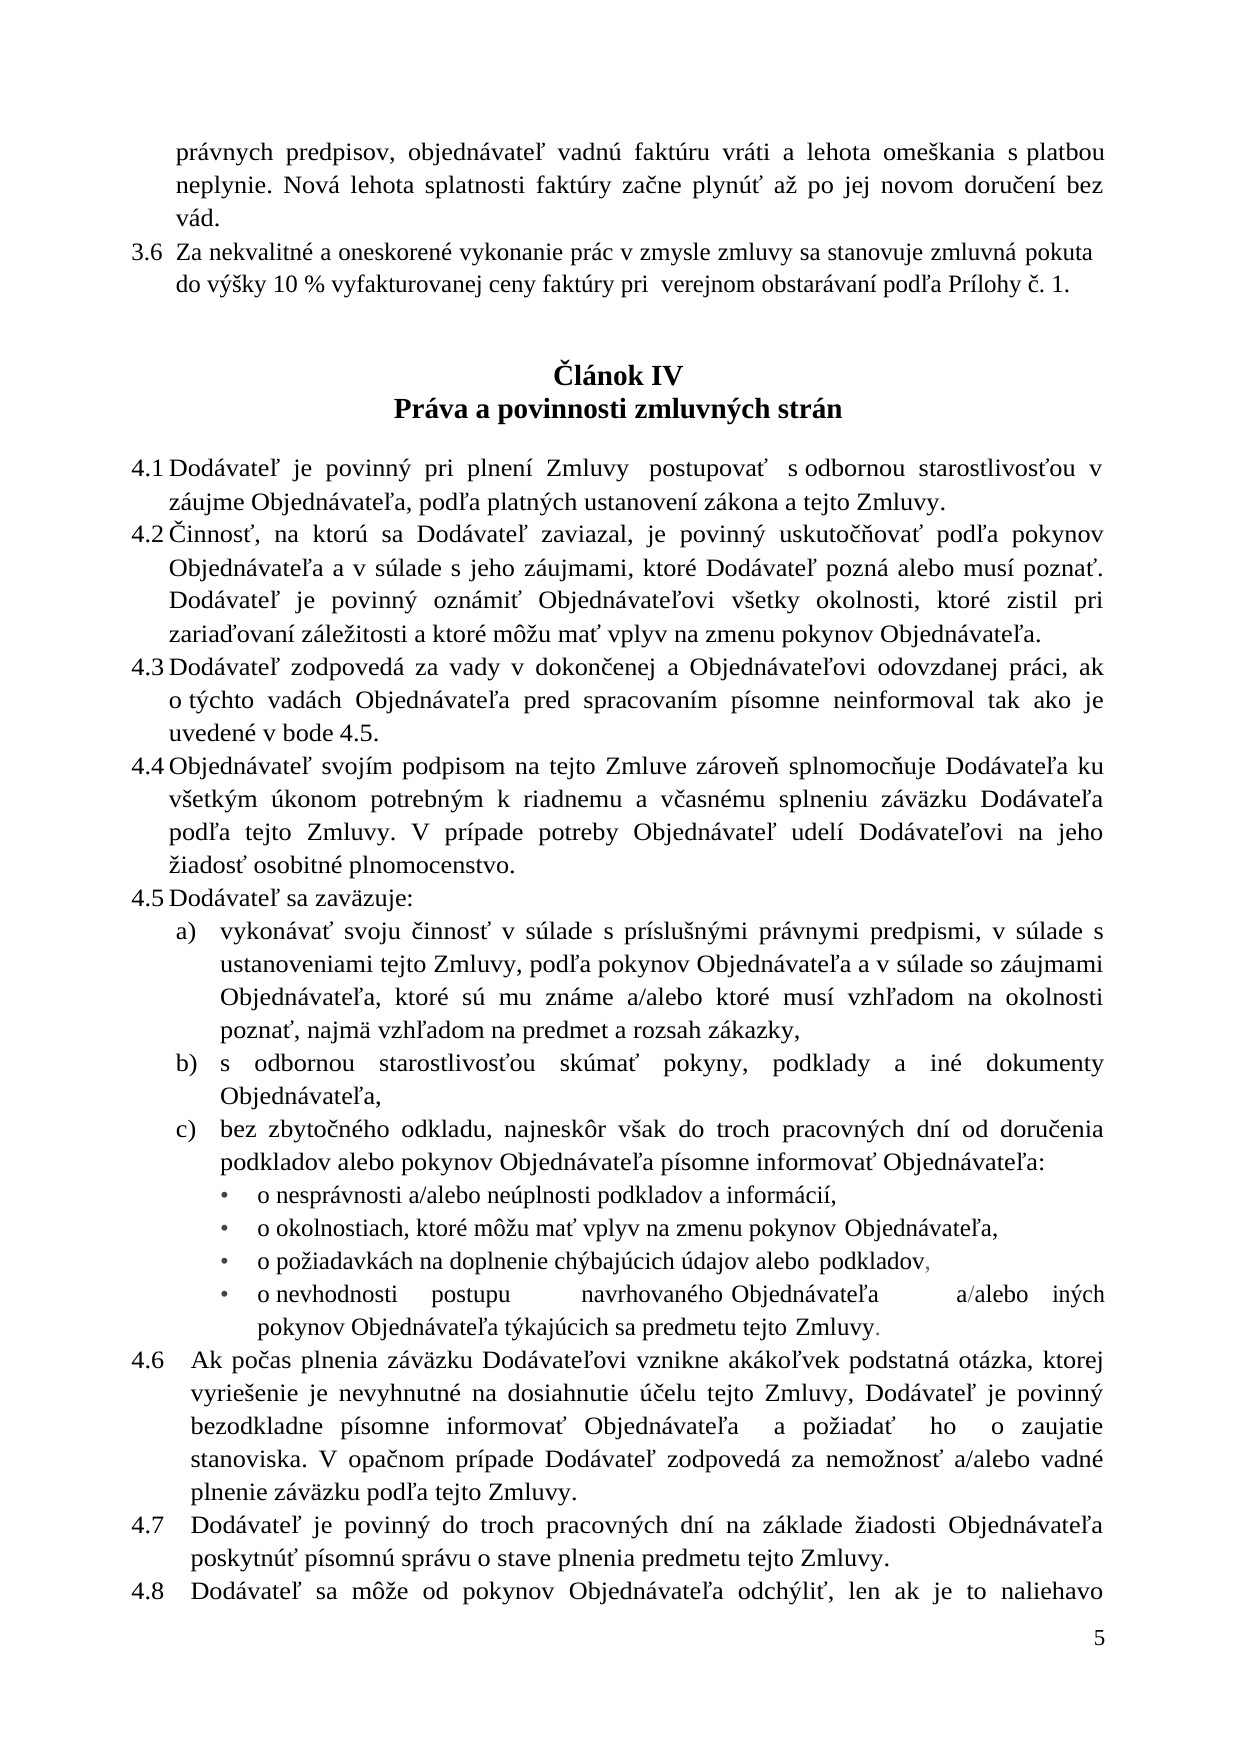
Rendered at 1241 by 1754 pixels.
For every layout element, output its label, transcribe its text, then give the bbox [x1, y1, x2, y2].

list Dodávateľ zodpovedá za vady v dokončenej a Objednávateľovi odovzdanej práci, ak o týchto vadách Objednávateľa pred spracovaním písomne neinformoval tak ako je uvedené v bode 4.5. [131, 652, 1105, 746]
list Dodávateľ je povinný pri plnení Zmluvy postupovať s odbornou starostlivosťou v záujme Objednávateľa, podľa platných ustanovení zákona a tejto Zmluvy. [131, 453, 1105, 515]
subtitle Článok IV [131, 358, 1105, 391]
list o požiadavkách na doplnenie chýbajúcich údajov alebo podkladov, [220, 1246, 1105, 1275]
list o okolnostiach, ktoré môžu mať vplyv na zmenu pokynov Objednávateľa, [220, 1213, 1105, 1242]
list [131, 1576, 1105, 1605]
list s odbornou starostlivosťou skúmať pokyny, podklady a iné dokumenty Objednávateľa, [176, 1048, 1105, 1110]
list o nevhodnosti postupu navrhovaného Objednávateľa a/alebo iných pokynov Objednávateľa týkajúcich sa predmetu tejto Zmluvy. [220, 1279, 1105, 1341]
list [131, 137, 1105, 232]
list Objednávateľ svojím podpisom na tejto Zmluve zároveň splnomocňuje Dodávateľa ku všetkým úkonom potrebným k riadnemu a včasnému splneniu záväzku Dodávateľa podľa tejto Zmluvy. V prípade potreby Objednávateľ udelí Dodávateľovi na jeho žiadosť osobitné plnomocenstvo. [131, 751, 1105, 878]
subtitle Práva a povinnosti zmluvných strán [131, 391, 1105, 425]
list Dodávateľ sa zaväzuje: [131, 883, 1105, 912]
list Činnosť, na ktorú sa Dodávateľ zaviazal, je povinný uskutočňovať podľa pokynov Objednávateľa a v súlade s jeho záujmami, ktoré Dodávateľ pozná alebo musí poznať. Dodávateľ je povinný oznámiť Objednávateľovi všetky okolnosti, ktoré zistil pri zariaďovaní záležitosti a ktoré môžu mať vplyv na zmenu pokynov Objednávateľa. [131, 519, 1105, 647]
list o nesprávnosti a/alebo neúplnosti podkladov a informácií, [220, 1180, 1105, 1209]
list vykonávať svoju činnosť v súlade s príslušnými právnymi predpismi, v súlade s ustanoveniami tejto Zmluvy, podľa pokynov Objednávateľa a v súlade so záujmami Objednávateľa, ktoré sú mu známe a/alebo ktoré musí vzhľadom na okolnosti poznať, najmä vzhľadom na predmet a rozsah zákazky, [176, 916, 1105, 1044]
list Dodávateľ je povinný do troch pracovných dní na základe žiadosti Objednávateľa poskytnúť písomnú správu o stave plnenia predmetu tejto Zmluvy. [131, 1510, 1105, 1572]
list Ak počas plnenia záväzku Dodávateľovi vznikne akákoľvek podstatná otázka, ktorej vyriešenie je nevyhnutné na dosiahnutie účelu tejto Zmluvy, Dodávateľ je povinný bezodkladne písomne informovať Objednávateľa a požiadať ho o zaujatie stanoviska. V opačnom prípade Dodávateľ zodpovedá za nemožnosť a/alebo vadné plnenie záväzku podľa tejto Zmluvy. [131, 1345, 1105, 1506]
list bez zbytočného odkladu, najneskôr však do troch pracovných dní od doručenia podkladov alebo pokynov Objednávateľa písomne informovať Objednávateľa: [176, 1114, 1105, 1176]
list Za nekvalitné a oneskorené vykonanie prác v zmysle zmluvy sa stanovuje zmluvná pokuta do výšky 10 % vyfakturovanej ceny faktúry pri verejnom obstarávaní podľa Prílohy č. 1. [131, 237, 1093, 298]
